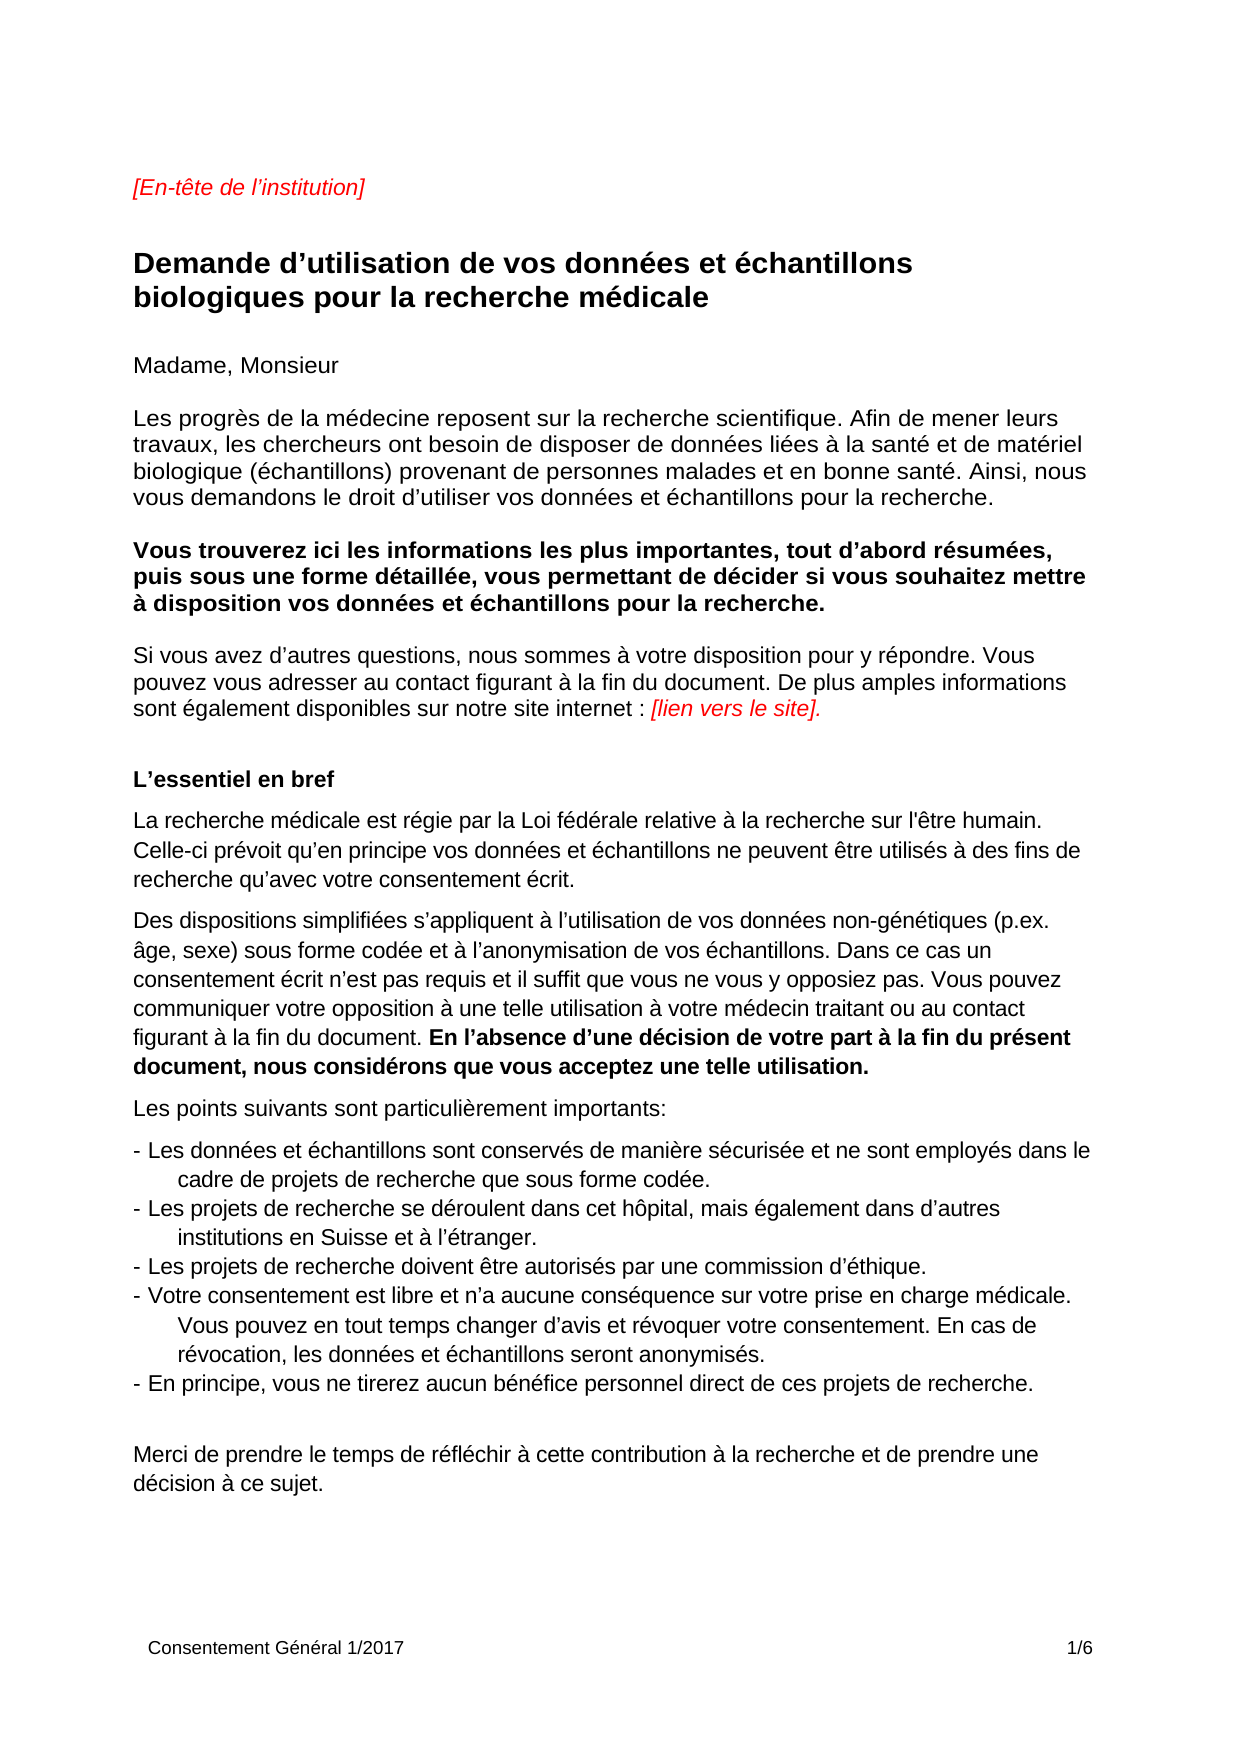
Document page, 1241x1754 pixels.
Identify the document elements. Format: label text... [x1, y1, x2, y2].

list La recherche médicale est régie par la Loi fédérale relative à la recherche sur l'être humain. Celle-ci prévoit qu’en principe vos données et échantillons ne peuvent être utilisés à des fins de recherche qu’avec votre consentement écrit. [133, 804, 1093, 892]
text Demande d’utilisation de vos données et échantillons biologiques pour la recherche médicale [133, 246, 1093, 313]
text Madame, Monsieur [133, 352, 1093, 379]
list Les projets de recherche doivent être autorisés par une commission d’éthique. [133, 1250, 1093, 1279]
text Les progrès de la médecine reposent sur la recherche scientifique. Afin de mener leurs travaux, les chercheurs ont besoin de disposer de données liées à la santé et de matériel biologique (échantillons) provenant de personnes malades et en bonne santé. Ainsi, nous vous demandons le droit d’utiliser vos données et échantillons pour la recherche. [133, 405, 1093, 510]
list Merci de prendre le temps de réfléchir à cette contribution à la recherche et de prendre une décision à ce sujet. [133, 1438, 1093, 1496]
text Vous trouverez ici les informations les plus importantes, tout d’abord résumées, puis sous une forme détaillée, vous permettant de décider si vous souhaitez mettre à disposition vos données et échantillons pour la recherche. [133, 537, 1093, 616]
list Les points suivants sont particulièrement importants: [133, 1092, 1093, 1121]
list Des dispositions simplifiées s’appliquent à l’utilisation de vos données non-génétiques (p.ex. âge, sexe) sous forme codée et à l’anonymisation de vos échantillons. Dans ce cas un consentement écrit n’est pas requis et il suffit que vous ne vous y opposiez pas. Vous pouvez communiquer votre opposition à une telle utilisation à votre médecin traitant ou au contact figurant à la fin du document. En l’absence d’une décision de votre part à la fin du présent document, nous considérons que vous acceptez une telle utilisation. [133, 904, 1093, 1079]
text [En-tête de l’institution] [133, 174, 1093, 200]
text Si vous avez d’autres questions, nous sommes à votre disposition pour y répondre. Vous pouvez vous adresser au contact figurant à la fin du document. De plus amples informations sont également disponibles sur notre site internet : [lien vers le site]. [133, 642, 1093, 721]
list Votre consentement est libre et n’a aucune conséquence sur votre prise en charge médicale. Vous pouvez en tout temps changer d’avis et révoquer votre consentement. En cas de révocation, les données et échantillons seront anonymisés. [133, 1279, 1093, 1367]
list Les projets de recherche se déroulent dans cet hôpital, mais également dans d’autres institutions en Suisse et à l’étranger. [133, 1192, 1093, 1250]
list L’essentiel en bref [133, 763, 1093, 792]
list En principe, vous ne tirerez aucun bénéfice personnel direct de ces projets de recherche. [133, 1367, 1093, 1396]
list Les données et échantillons sont conservés de manière sécurisée et ne sont employés dans le cadre de projets de recherche que sous forme codée. [133, 1134, 1093, 1192]
